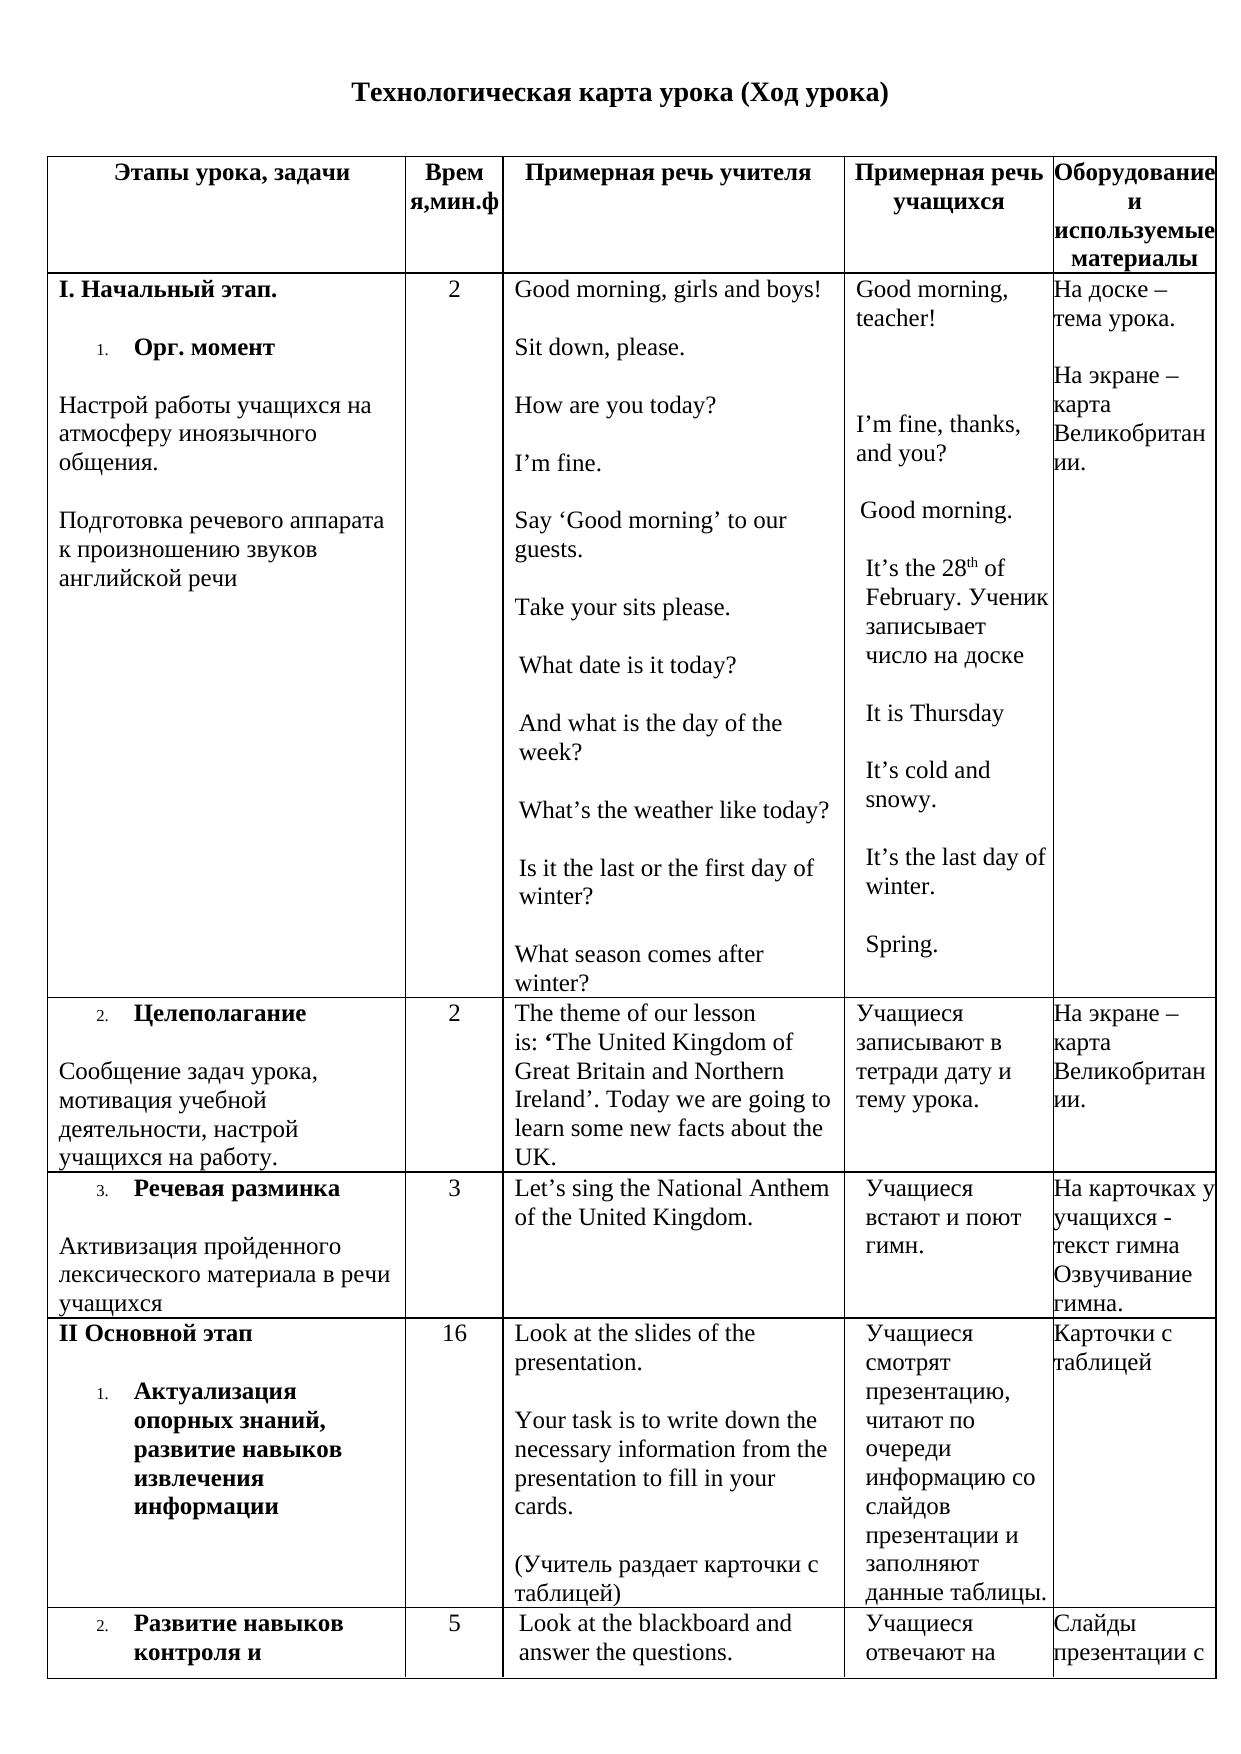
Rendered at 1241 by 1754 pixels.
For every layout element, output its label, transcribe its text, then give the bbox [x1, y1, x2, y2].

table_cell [1054, 1608, 1215, 1677]
table_cell Look at the slides of the presentation. Your task is to write down the necessary information from the presentation to fill in your cards. (Учитель раздает карточки с таблицей) [504, 1319, 844, 1607]
table_cell I. Начальный этап. Орг. момент Настрой работы учащихся на атмосферу иноязычного общения. Подготовка речевого аппарата к произношению звуков английской речи [48, 274, 405, 997]
table_cell 16 [406, 1319, 502, 1607]
table_header Время,мин.ф [406, 157, 502, 272]
table_header Примерная речь учителя [504, 157, 844, 272]
table_cell 2 [406, 998, 502, 1171]
table_cell На доске – тема урока. На экране – карта Великобритании. [1054, 274, 1215, 997]
table_cell 2 [406, 274, 502, 997]
table_cell Let’s sing the National Anthem of the United Kingdom. [504, 1173, 844, 1317]
table_header Примерная речь учащихся [845, 157, 1053, 272]
table_cell 3 [406, 1173, 502, 1317]
table_header Оборудование и используемые материалы [1054, 157, 1215, 272]
table_cell Учащиеся встают и поют гимн. [845, 1173, 1053, 1317]
table_cell Целеполагание Сообщение задач урока, мотивация учебной деятельности, настрой учащихся на работу. [48, 998, 405, 1171]
table_cell 5 [406, 1608, 502, 1677]
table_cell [504, 1608, 844, 1677]
table_cell The theme of our lesson is: ‘The United Kingdom of Great Britain and Northern Ireland’. Today we are going to learn some new facts about the UK. [504, 998, 844, 1171]
table_header Этапы урока, задачи [48, 157, 405, 272]
table_cell Учащиеся смотрят презентацию, читают по очереди информацию со слайдов презентации и заполняют данные таблицы. [845, 1319, 1053, 1607]
table_cell Good morning, teacher! I’m fine, thanks, and you? Good morning. It’s the 28th of February. Ученик записывает число на доске It is Thursday It’s cold and snowy. It’s the last day of winter. Spring. [845, 274, 1053, 997]
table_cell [48, 1608, 405, 1677]
text Технологическая карта урока (Ход урока) [64, 75, 1176, 107]
table_cell На карточках у учащихся - текст гимна Озвучивание гимна. [1054, 1173, 1215, 1317]
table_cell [845, 1608, 1053, 1677]
table_cell Речевая разминка Активизация пройденного лексического материала в речи учащихся [48, 1173, 405, 1317]
table_cell Good morning, girls and boys! Sit down, please. How are you today? I’m fine. Say ‘Good morning’ to our guests. Take your sits please. What date is it today? And what is the day of the week? What’s the weather like today? Is it the last or the first day of winter? What season comes after winter? [504, 274, 844, 997]
table_cell На экране – карта Великобритании. [1054, 998, 1215, 1171]
table_cell Карточки с таблицей [1054, 1319, 1215, 1607]
table_cell Учащиеся записывают в тетради дату и тему урока. [845, 998, 1053, 1171]
table_cell II Основной этап Актуализация опорных знаний, развитие навыков извлечения информации [48, 1319, 405, 1607]
